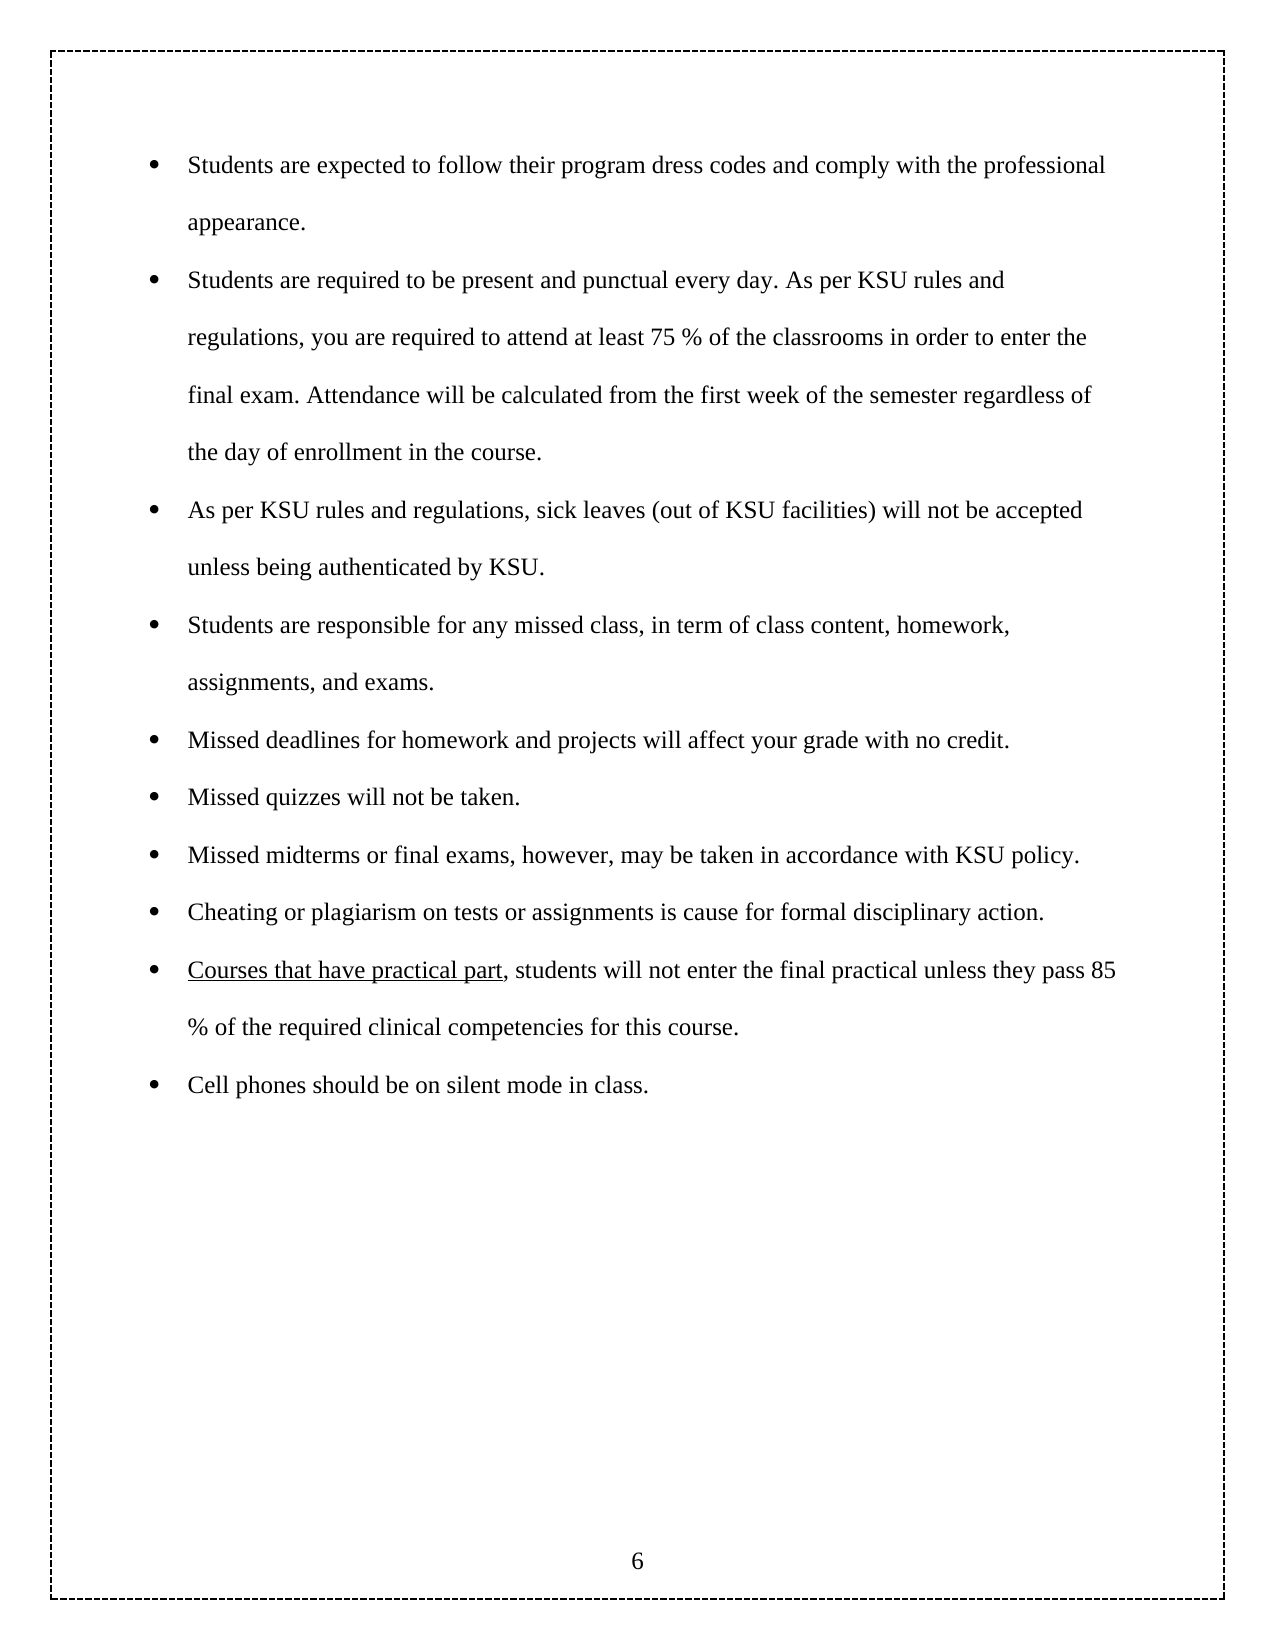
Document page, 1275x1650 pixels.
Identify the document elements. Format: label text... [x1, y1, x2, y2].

list Students are required to be present and punctual every day. As per KSU rules and regulations, you are required to attend at least 75 % of the classrooms in order to enter the final exam. Attendance will be calculated from the first week of the semester regardless of the day of enrollment in the course. [150, 265, 1125, 466]
list Cheating or plagiarism on tests or assignments is cause for formal disciplinary action. [150, 897, 1125, 926]
list As per KSU rules and regulations, sick leaves (out of KSU facilities) will not be accepted unless being authenticated by KSU. [150, 495, 1125, 581]
list Cell phones should be on silent mode in class. [150, 1070, 1125, 1099]
list Missed deadlines for homework and projects will affect your grade with no credit. [150, 725, 1125, 754]
list Students are expected to follow their program dress codes and comply with the professional appearance. [150, 150, 1125, 236]
list Missed midterms or final exams, however, may be taken in accordance with KSU policy. [150, 840, 1125, 869]
list Students are responsible for any missed class, in term of class content, homework, assignments, and exams. [150, 610, 1125, 696]
list Courses that have practical part, students will not enter the final practical unless they pass 85 % of the required clinical competencies for this course. [150, 955, 1125, 1041]
list Missed quizzes will not be taken. [150, 782, 1125, 811]
